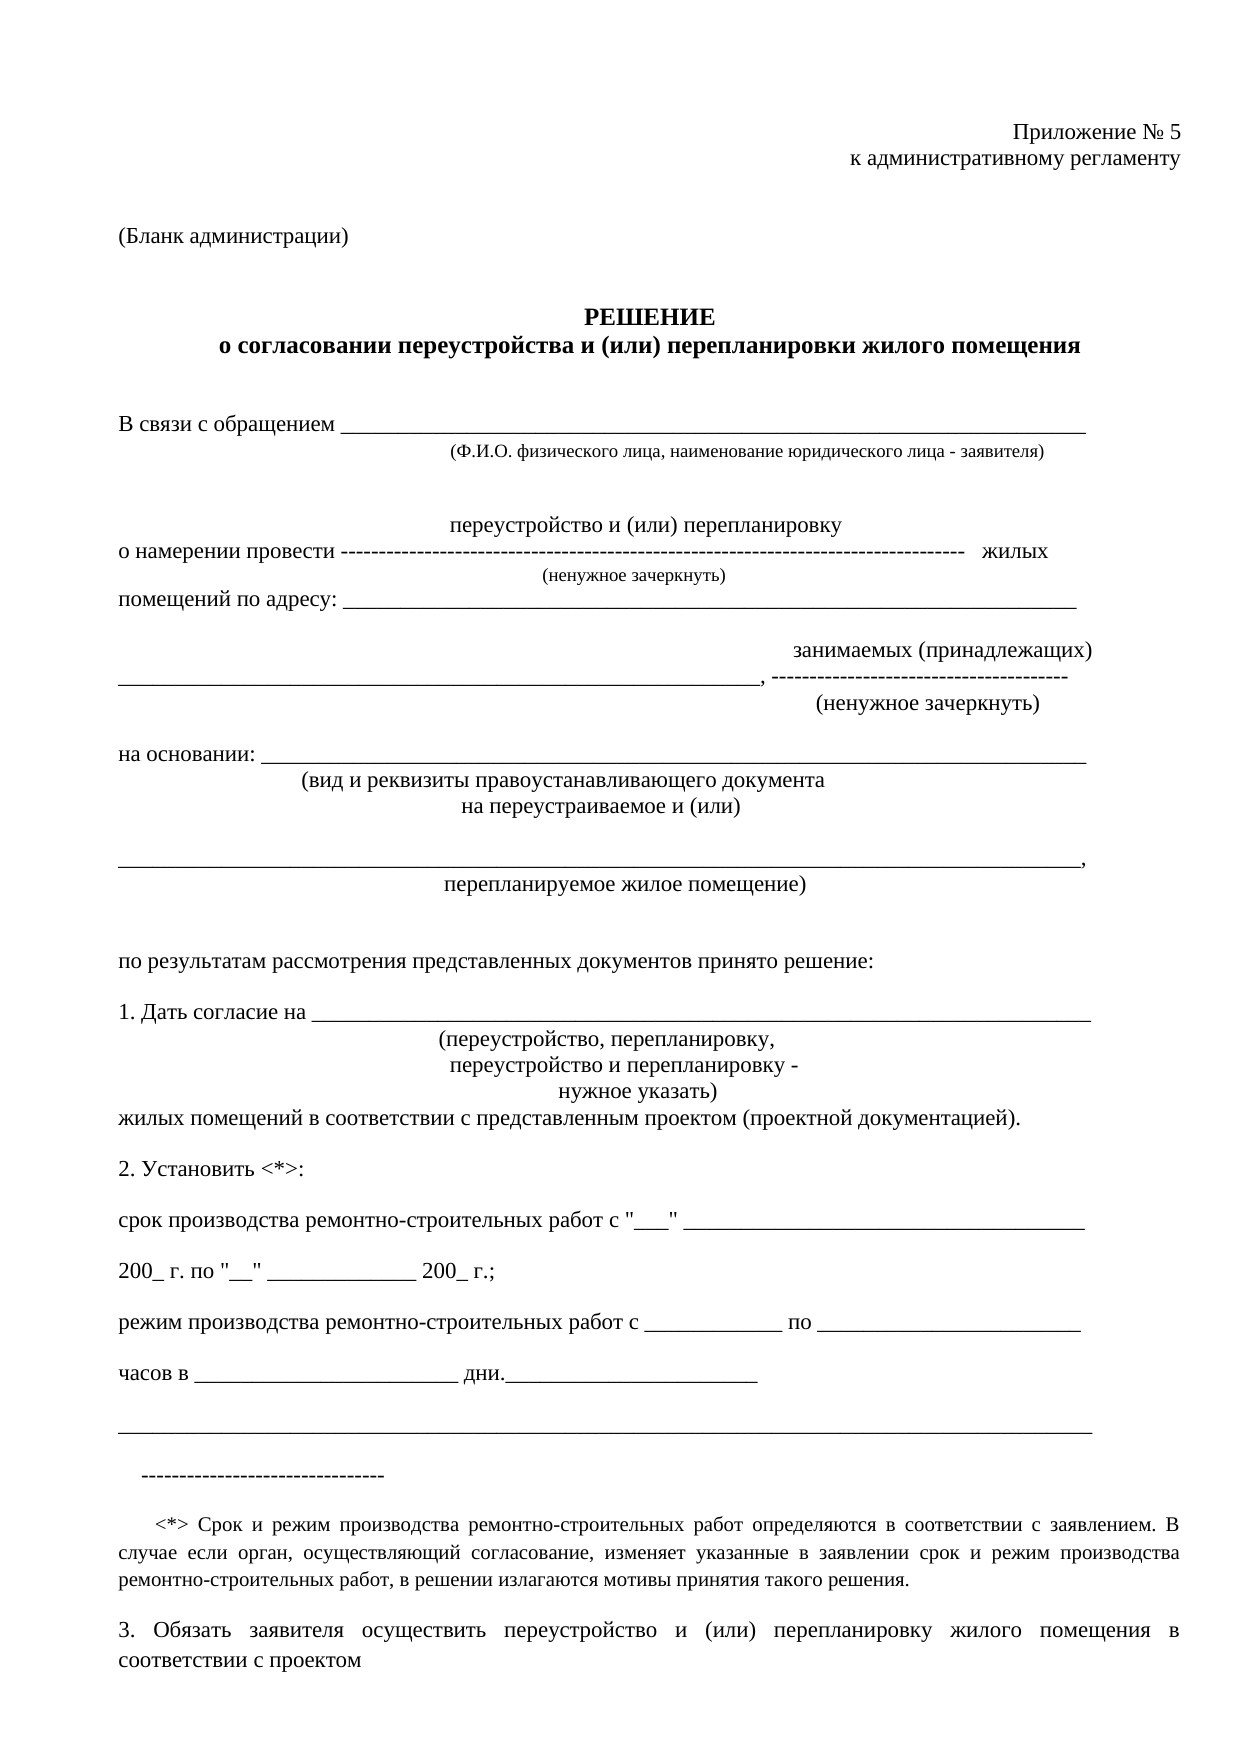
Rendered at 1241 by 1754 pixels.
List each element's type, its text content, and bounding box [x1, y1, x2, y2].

text на переустраиваемое и (или) [118, 793, 1181, 819]
text В связи с обращением _________________________________________________________________ [118, 410, 1181, 437]
text к административному регламенту [118, 144, 1181, 171]
text о согласовании переустройства и (или) перепланировки жилого помещения [118, 330, 1181, 359]
text нужное указать) [118, 1077, 1181, 1104]
text помещений по адресу: ________________________________________________________________ [118, 585, 1181, 611]
text <*> Срок и режим производства ремонтно-строительных работ определяются в соответствии с заявлением. В случае если орган, осуществляющий согласование, изменяет указанные в заявлении срок и режим производства ремонтно-строительных работ, в решении излагаются мотивы принятия такого решения. [118, 1512, 1181, 1591]
text 200_ г. по "__" _____________ 200_ г.; [118, 1257, 1181, 1283]
text часов в _______________________ дни.______________________ [118, 1359, 1181, 1385]
text -------------------------------- [118, 1461, 1181, 1487]
text срок производства ремонтно-строительных работ с "___" ___________________________________ [118, 1206, 1181, 1232]
text РЕШЕНИЕ [118, 302, 1181, 330]
text 2. Установить <*>: [118, 1155, 1181, 1181]
text режим производства ремонтно-строительных работ с ____________ по _______________________ [118, 1308, 1181, 1334]
text о намерении провести ---------------------------------------------------------------------------------- жилых [118, 537, 1181, 563]
text на основании: ________________________________________________________________________ [118, 740, 1181, 766]
text (вид и реквизиты правоустанавливающего документа [118, 766, 1181, 793]
text переустройство и (или) перепланировку [118, 511, 1181, 537]
text переустройство и перепланировку - [118, 1051, 1181, 1077]
text занимаемых (принадлежащих) [118, 636, 1181, 662]
text по результатам рассмотрения представленных документов принято решение: [118, 947, 1181, 974]
text Приложение № 5 [118, 118, 1181, 144]
text ________________________________________________________, --------------------------------------- [118, 662, 1181, 689]
text (Ф.И.О. физического лица, наименование юридического лица - заявителя) [118, 440, 1181, 462]
text (ненужное зачеркнуть) [118, 563, 1181, 585]
text _____________________________________________________________________________________ [118, 1410, 1181, 1436]
text перепланируемое жилое помещение) [118, 870, 1181, 896]
text ____________________________________________________________________________________, [118, 844, 1181, 870]
text (переустройство, перепланировку, [118, 1025, 1181, 1051]
text 3. Обязать заявителя осуществить переустройство и (или) перепланировку жилого помещения в соответствии с проектом [118, 1616, 1181, 1672]
text (Бланк администрации) [118, 222, 1181, 248]
text 1. Дать согласие на ____________________________________________________________________ [118, 998, 1181, 1025]
text (ненужное зачеркнуть) [118, 689, 1181, 715]
text жилых помещений в соответствии с представленным проектом (проектной документацией). [118, 1104, 1181, 1130]
